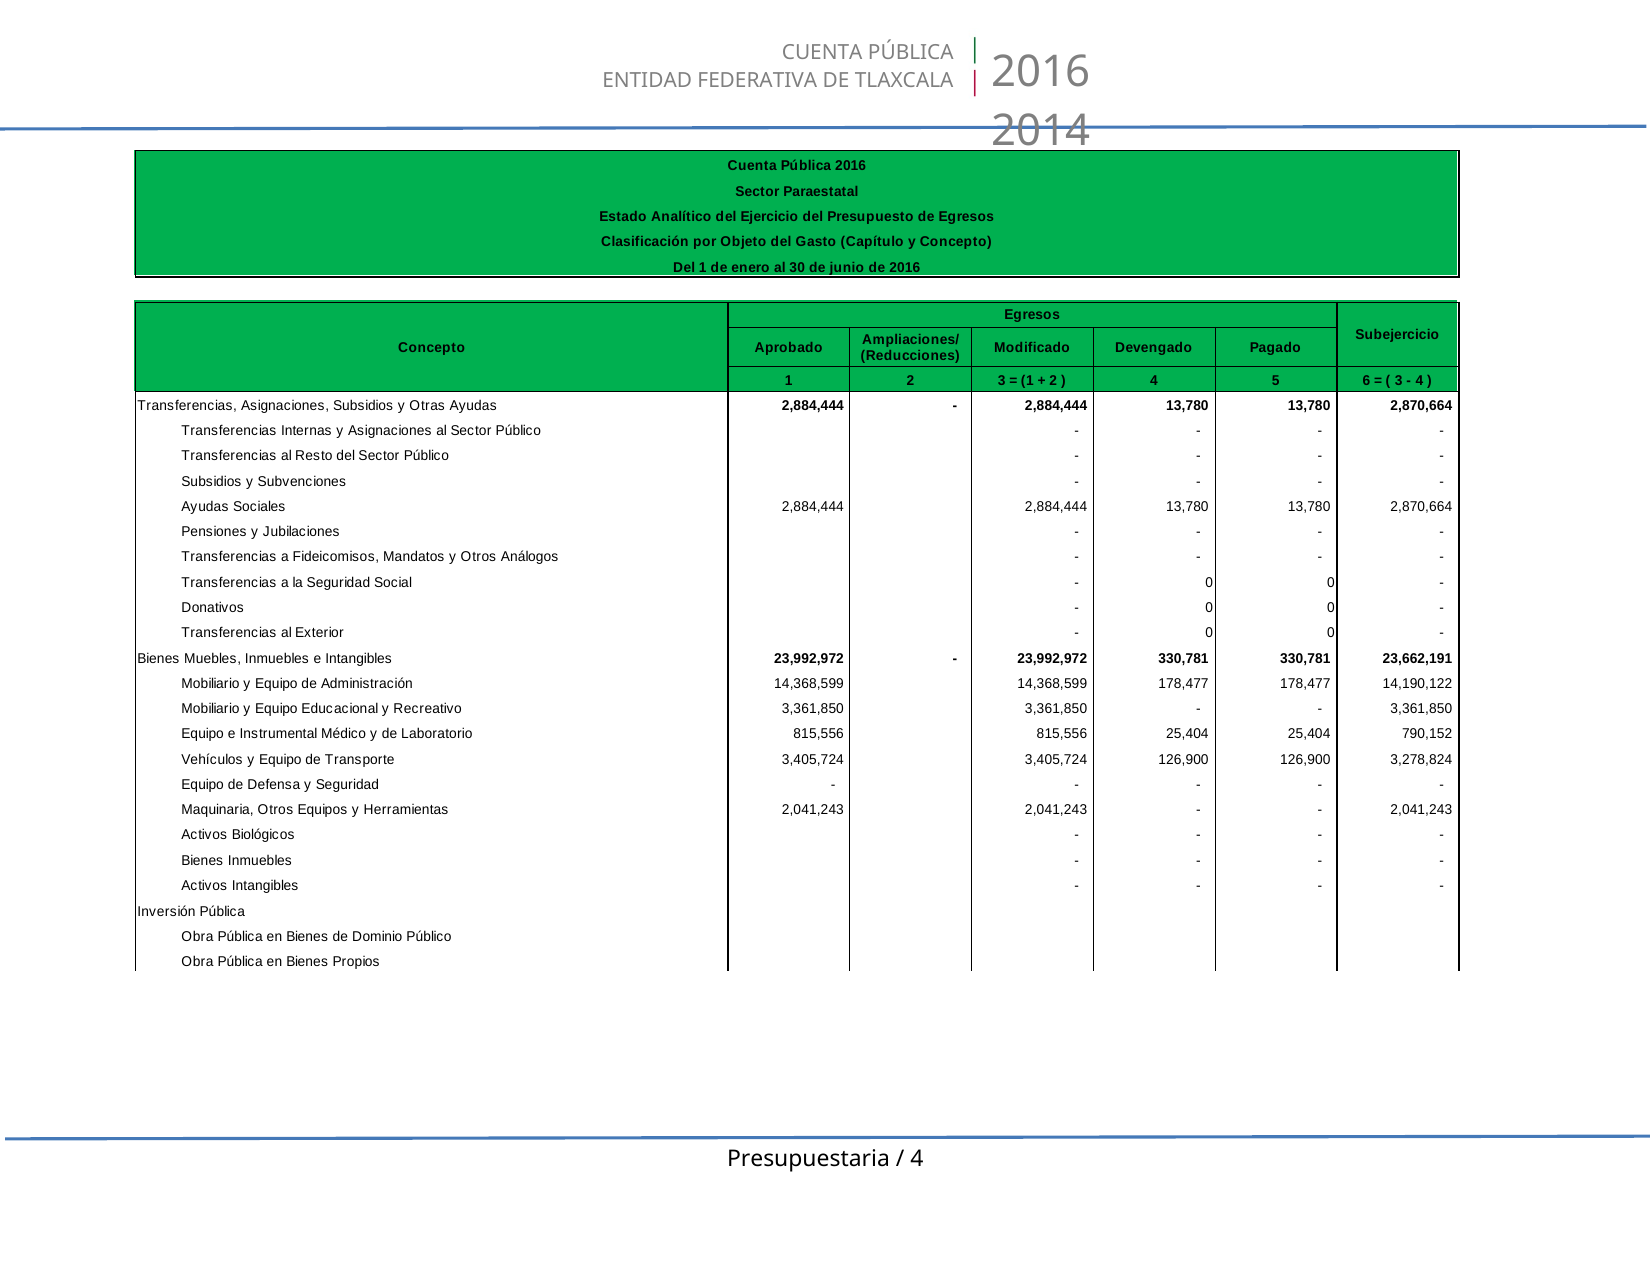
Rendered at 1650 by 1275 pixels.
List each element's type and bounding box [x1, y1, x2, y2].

picture [968, 28, 985, 99]
